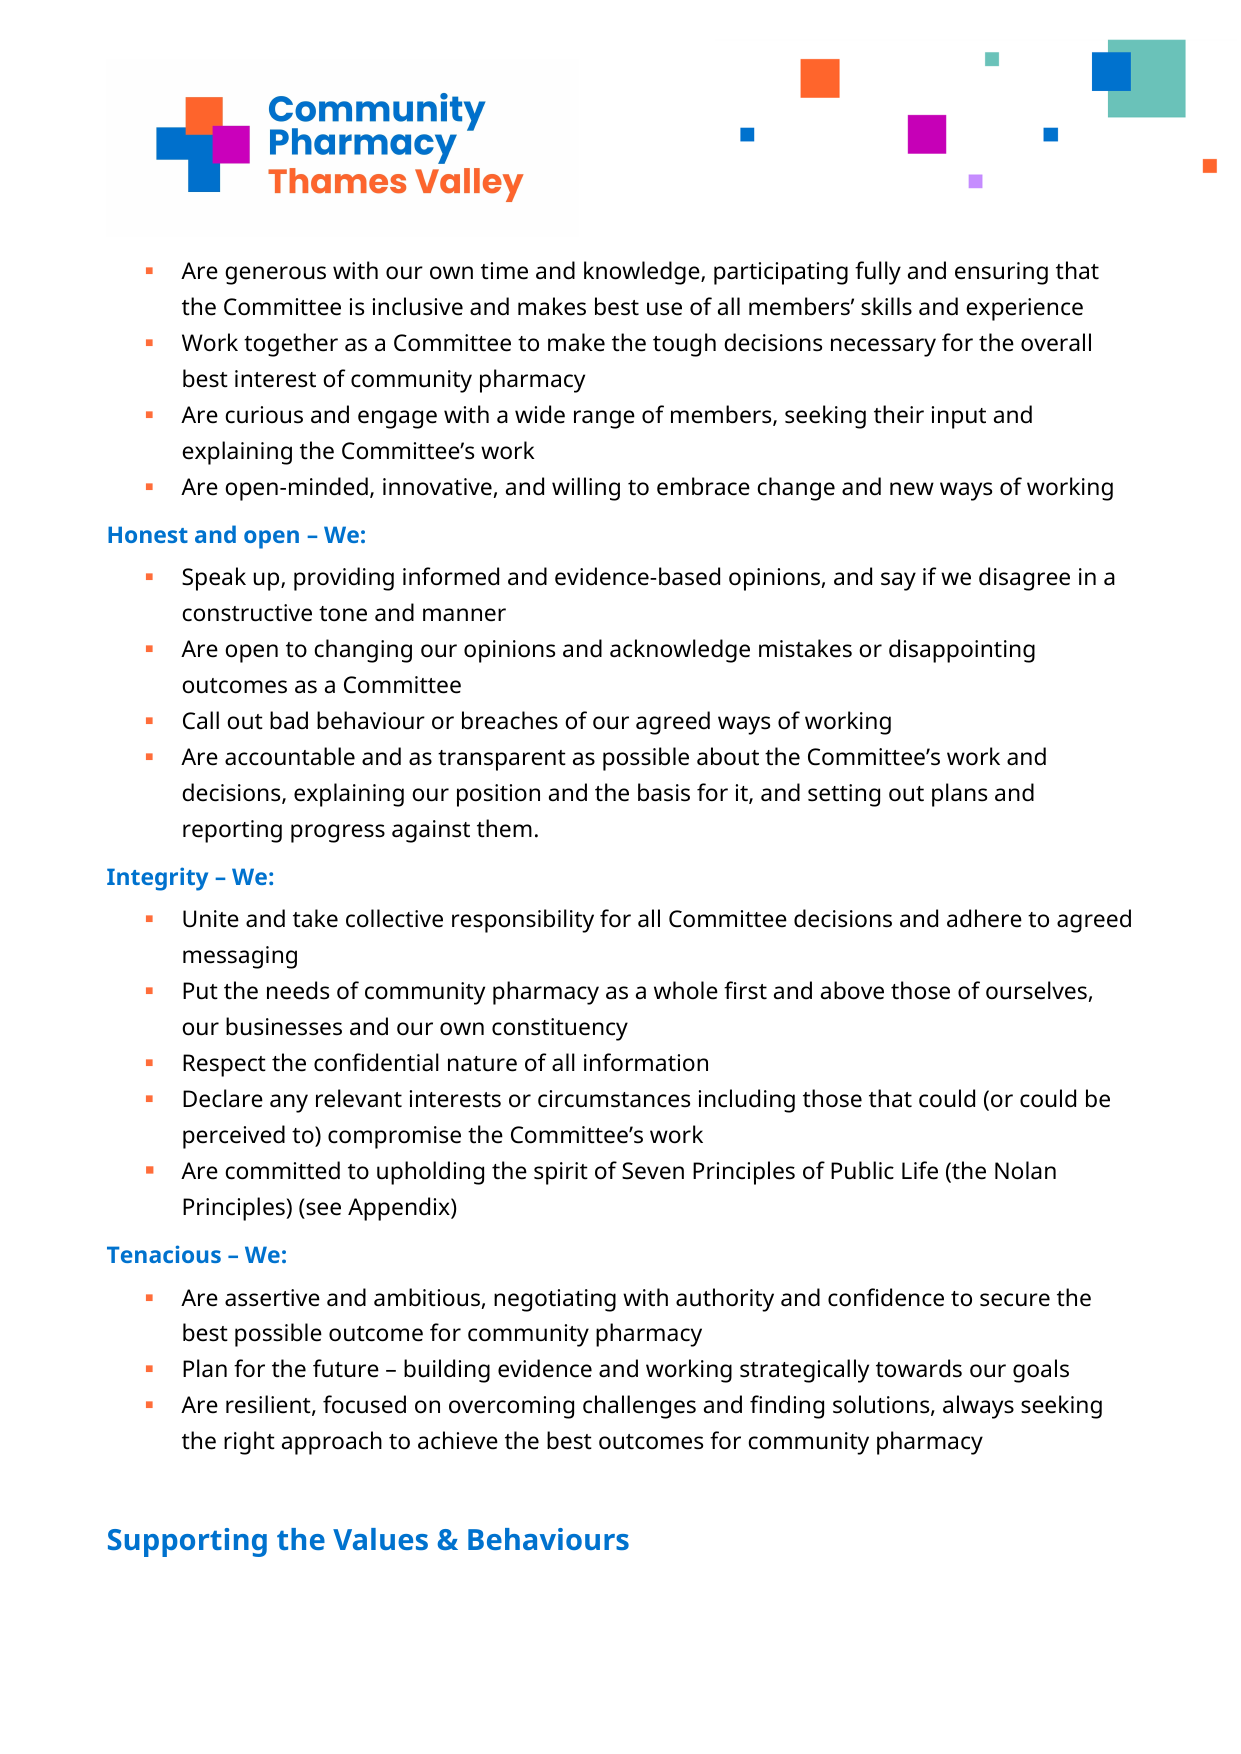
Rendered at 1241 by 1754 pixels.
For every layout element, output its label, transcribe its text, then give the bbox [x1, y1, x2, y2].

list Respect the confidential nature of all information [144, 1047, 1134, 1078]
picture [106, 59, 579, 237]
text Supporting the Values & Behaviours [106, 1519, 1134, 1559]
list Plan for the future – building evidence and working strategically towards our goals [144, 1353, 1134, 1384]
list Speak up, providing informed and evidence-based opinions, and say if we disagree in a constructive tone and manner [144, 561, 1134, 628]
list Are open-minded, innovative, and willing to embrace change and new ways of working [144, 471, 1134, 502]
list Are assertive and ambitious, negotiating with authority and confidence to secure the best possible outcome for community pharmacy [144, 1281, 1134, 1349]
list Unite and take collective responsibility for all Committee decisions and adhere to agreed messaging [144, 903, 1134, 971]
list Are generous with our own time and knowledge, participating fully and ensuring that the Committee is inclusive and makes best use of all members’ skills and experience [144, 255, 1134, 322]
list Are committed to upholding the spirit of Seven Principles of Public Life (the Nolan Principles) (see Appendix) [144, 1155, 1134, 1222]
list Work together as a Committee to make the tough decisions necessary for the overall best interest of community pharmacy [144, 327, 1134, 394]
list Are accountable and as transparent as possible about the Committee’s work and decisions, explaining our position and the basis for it, and setting out plans and reporting progress against them. [144, 741, 1134, 844]
text Tenacious – We: [106, 1239, 1134, 1271]
list Declare any relevant interests or circumstances including those that could (or could be perceived to) compromise the Committee’s work [144, 1083, 1134, 1150]
picture [714, 39, 1238, 232]
list Put the needs of community pharmacy as a whole first and above those of ourselves, our businesses and our own constituency [144, 975, 1134, 1042]
list Call out bad behaviour or breaches of our agreed ways of working [144, 705, 1134, 736]
list Are resilient, focused on overcoming challenges and finding solutions, always seeking the right approach to achieve the best outcomes for community pharmacy [144, 1389, 1134, 1456]
list Are curious and engage with a wide range of members, seeking their input and explaining the Committee’s work [144, 399, 1134, 466]
list Are open to changing our opinions and acknowledge mistakes or disappointing outcomes as a Committee [144, 633, 1134, 700]
text Integrity – We: [106, 861, 1134, 892]
text Honest and open – We: [106, 519, 1134, 550]
